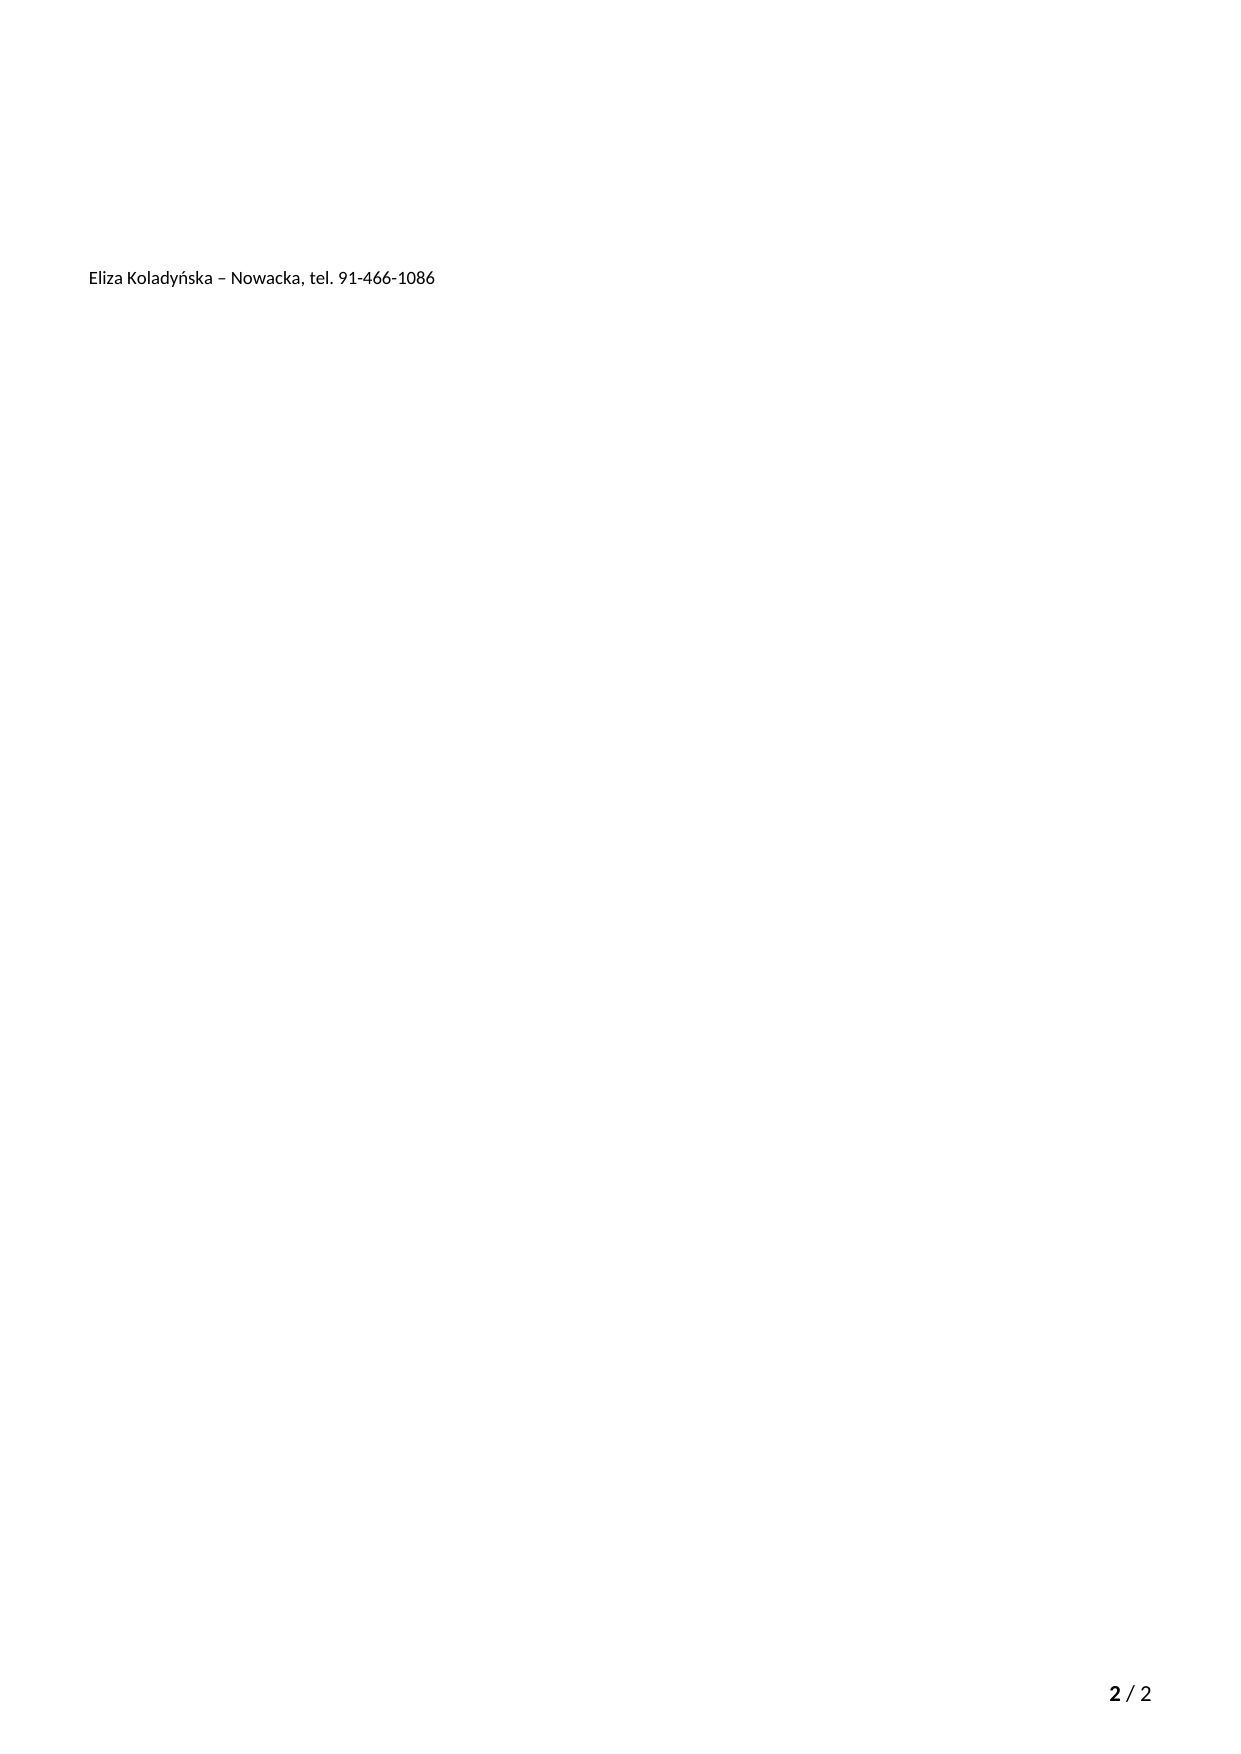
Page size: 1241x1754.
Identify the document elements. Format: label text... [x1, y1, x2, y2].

text Eliza Koladyńska – Nowacka, tel. 91-466-1086 [89, 266, 1152, 289]
